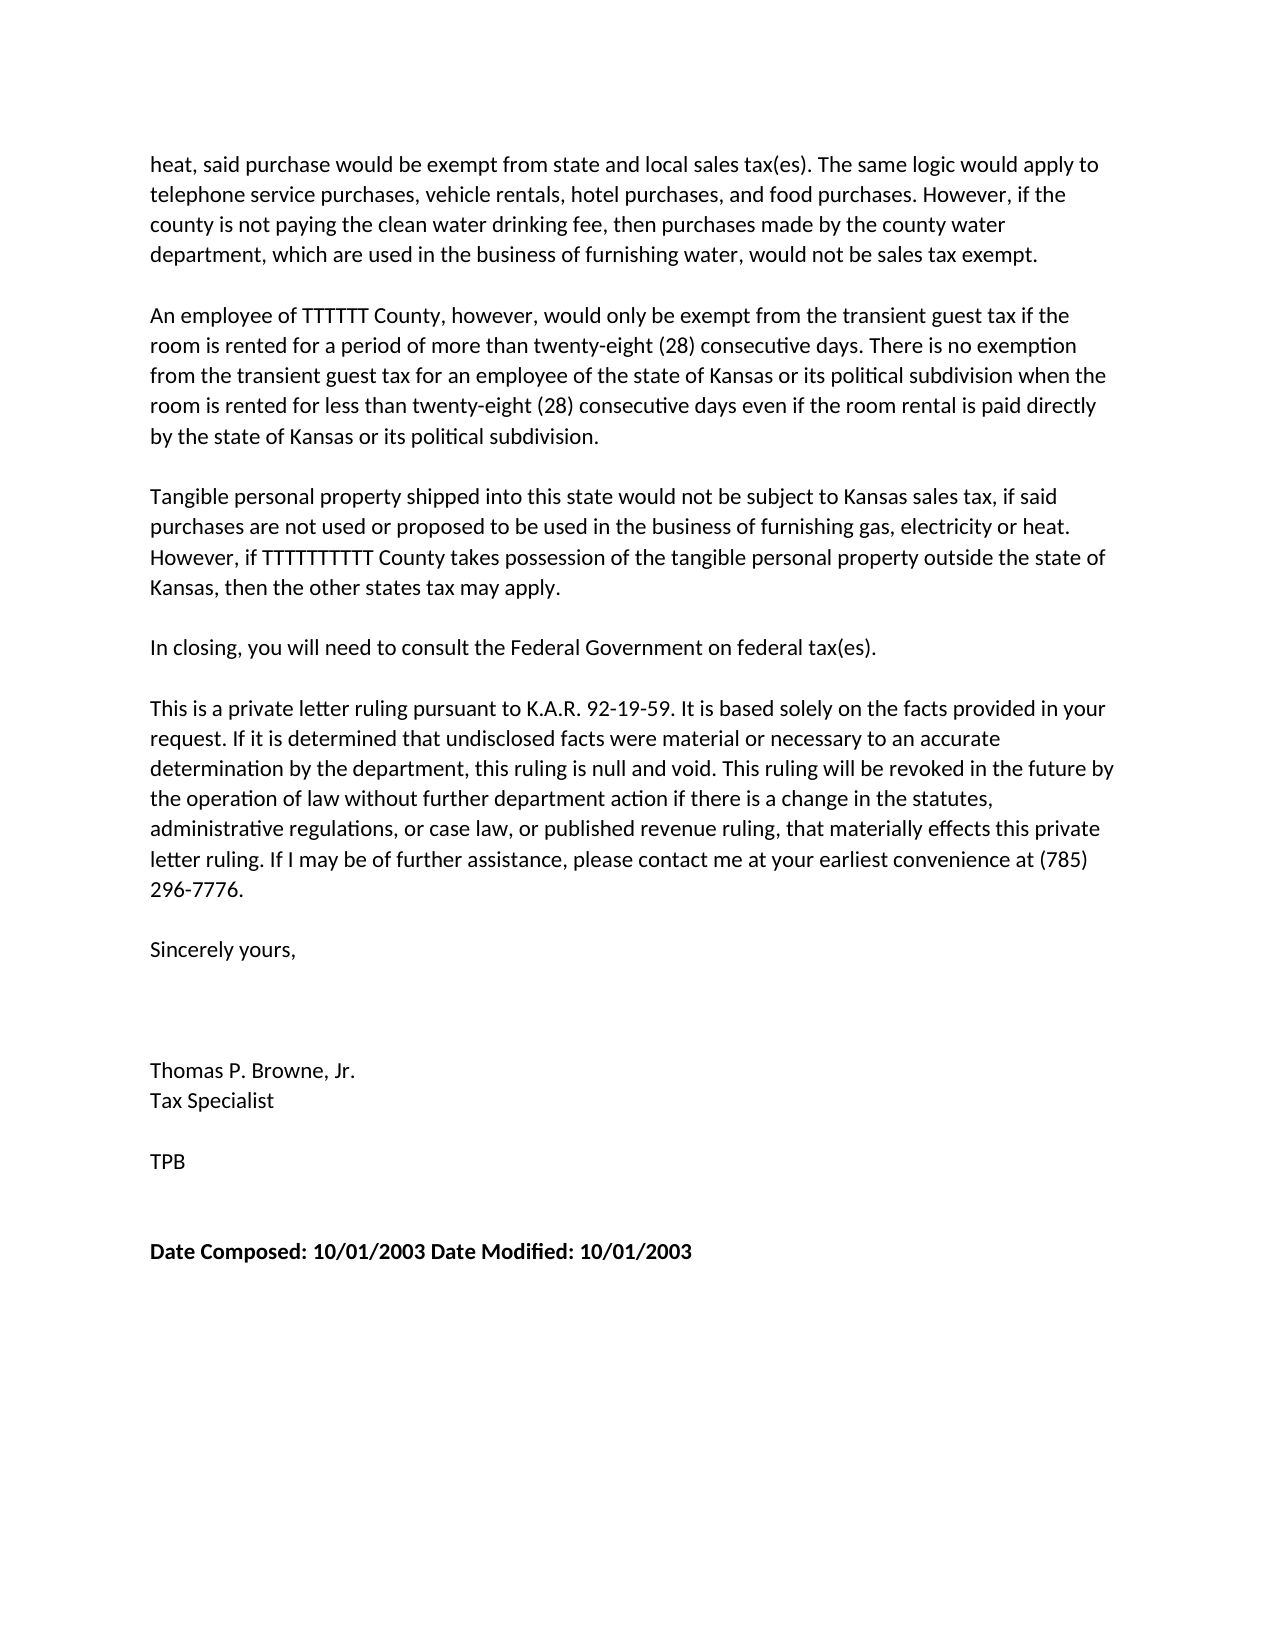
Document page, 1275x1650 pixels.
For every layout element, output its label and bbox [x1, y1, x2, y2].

text [150, 150, 1125, 1266]
